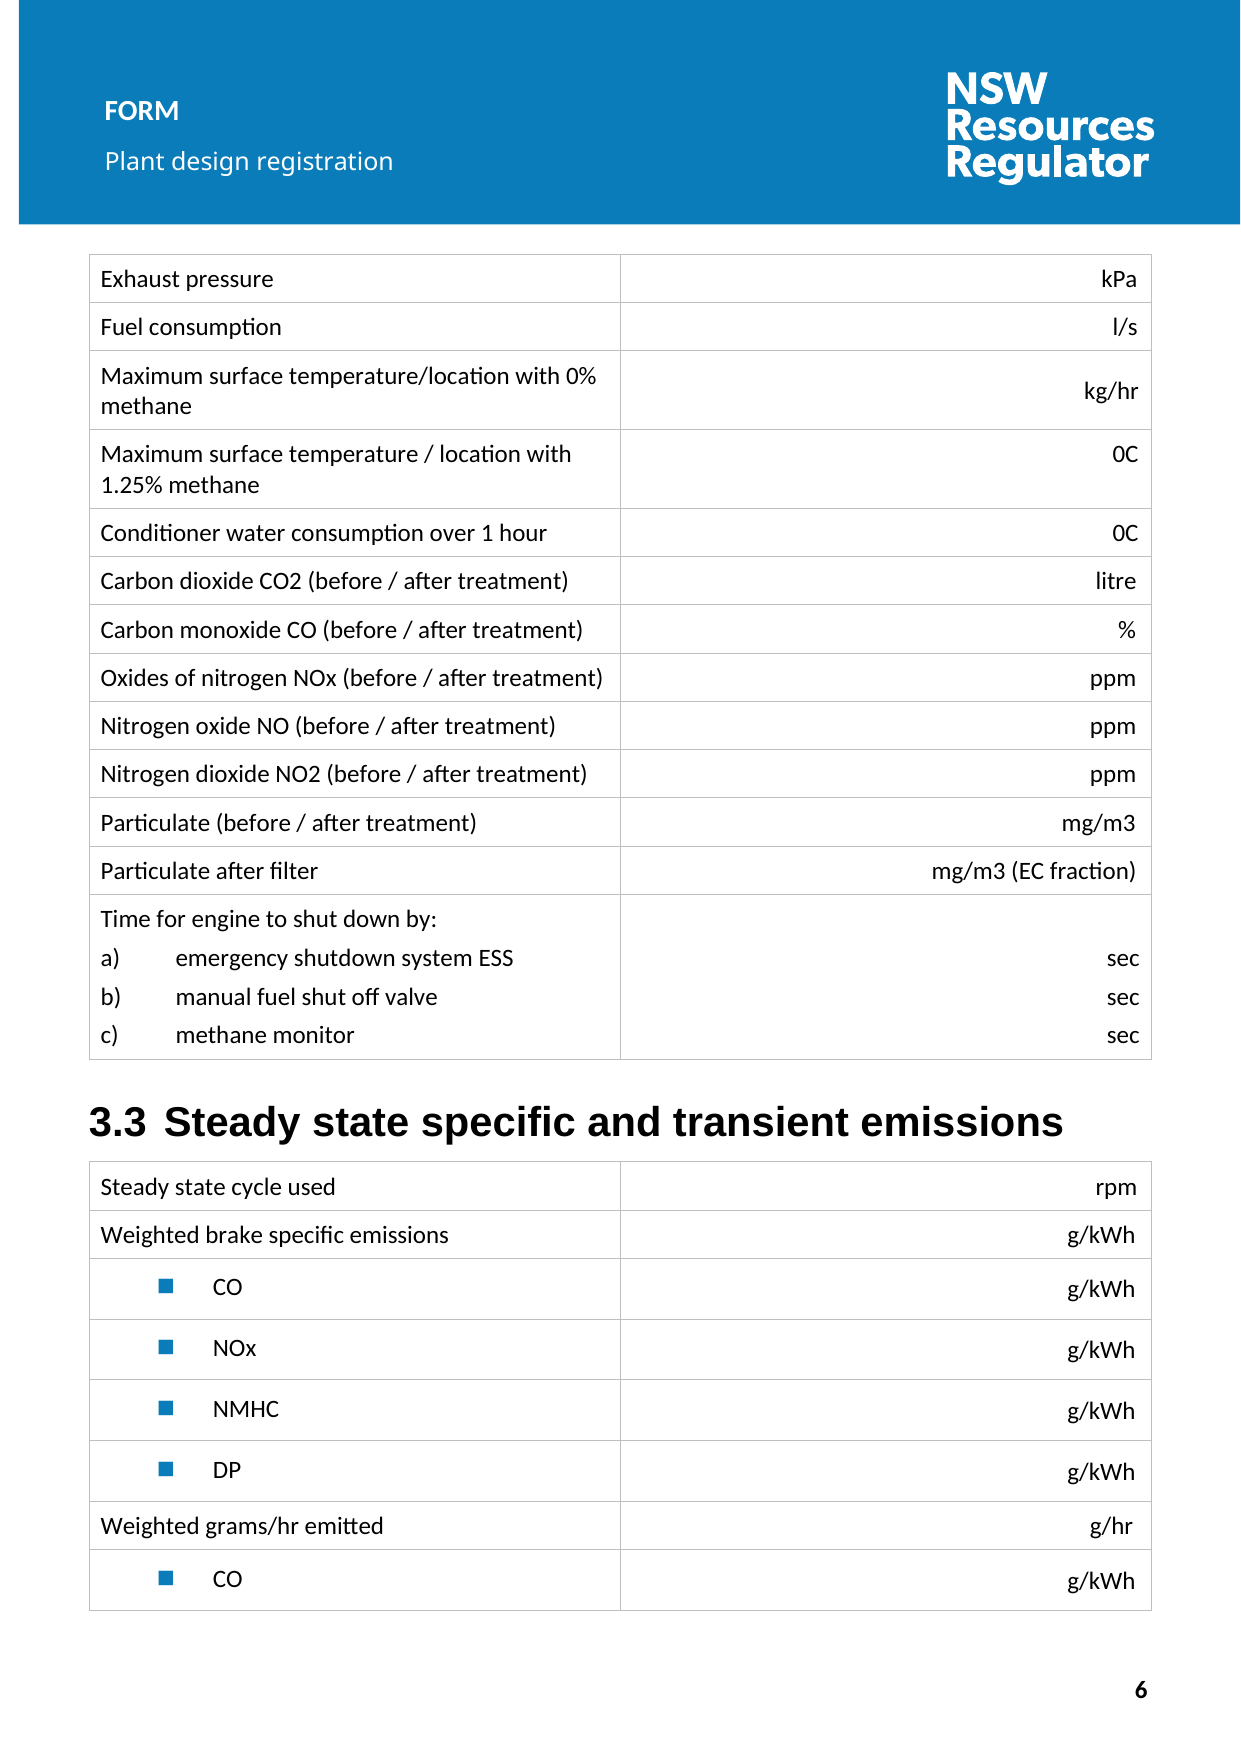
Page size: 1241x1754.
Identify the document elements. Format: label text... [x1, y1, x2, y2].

table_cell Carbon monoxide CO (before / after treatment) [90, 605, 620, 653]
table_cell mg/m3 (EC fraction) [621, 847, 1151, 894]
table_cell CO [90, 1550, 620, 1610]
table_cell g/kWh [621, 1320, 1151, 1379]
table_cell Maximum surface temperature / location with 1.25% methane [90, 430, 620, 508]
table_cell Carbon dioxide CO2 (before / after treatment) [90, 557, 620, 604]
table_cell mg/m3 [621, 798, 1151, 846]
table_cell Conditioner water consumption over 1 hour [90, 509, 620, 556]
table_cell ppm [621, 702, 1151, 749]
table_cell kPa [621, 255, 1151, 302]
table_cell Time for engine to shut down by: a) emergency shutdown system ESS b) manual fuel shut off valve c) methane monitor [90, 895, 620, 1058]
table_cell Particulate (before / after treatment) [90, 798, 620, 846]
table_cell CO [90, 1259, 620, 1318]
table_cell % [621, 605, 1151, 653]
table_cell sec sec sec [621, 895, 1151, 1058]
table_cell Particulate after filter [90, 847, 620, 894]
table_cell Maximum surface temperature/location with 0% methane [90, 351, 620, 429]
table_cell g/kWh [621, 1550, 1151, 1610]
table_cell NMHC [90, 1380, 620, 1440]
table_cell g/hr [621, 1502, 1151, 1549]
table_cell Oxides of nitrogen NOx (before / after treatment) [90, 654, 620, 701]
table_cell Nitrogen oxide NO (before / after treatment) [90, 702, 620, 749]
table_cell Nitrogen dioxide NO2 (before / after treatment) [90, 750, 620, 797]
table_cell Weighted brake specific emissions [90, 1211, 620, 1258]
table_cell NOx [90, 1320, 620, 1379]
table_cell litre [621, 557, 1151, 604]
table_cell 0C [621, 509, 1151, 556]
table_cell kg/hr [621, 351, 1151, 429]
table_cell ppm [621, 750, 1151, 797]
table_cell g/kWh [621, 1380, 1151, 1440]
table_cell 0C [621, 430, 1151, 508]
table_header rpm [621, 1162, 1151, 1209]
table_cell g/kWh [621, 1441, 1151, 1501]
subtitle Steady state specific and transient emissions [89, 1097, 1152, 1145]
table_header Steady state cycle used [90, 1162, 620, 1209]
table_cell l/s [621, 303, 1151, 350]
table_cell g/kWh [621, 1259, 1151, 1318]
table_cell ppm [621, 654, 1151, 701]
table_cell Exhaust pressure [90, 255, 620, 302]
table_cell DP [90, 1441, 620, 1501]
table_cell Weighted grams/hr emitted [90, 1502, 620, 1549]
table_cell Fuel consumption [90, 303, 620, 350]
table_cell g/kWh [621, 1211, 1151, 1258]
